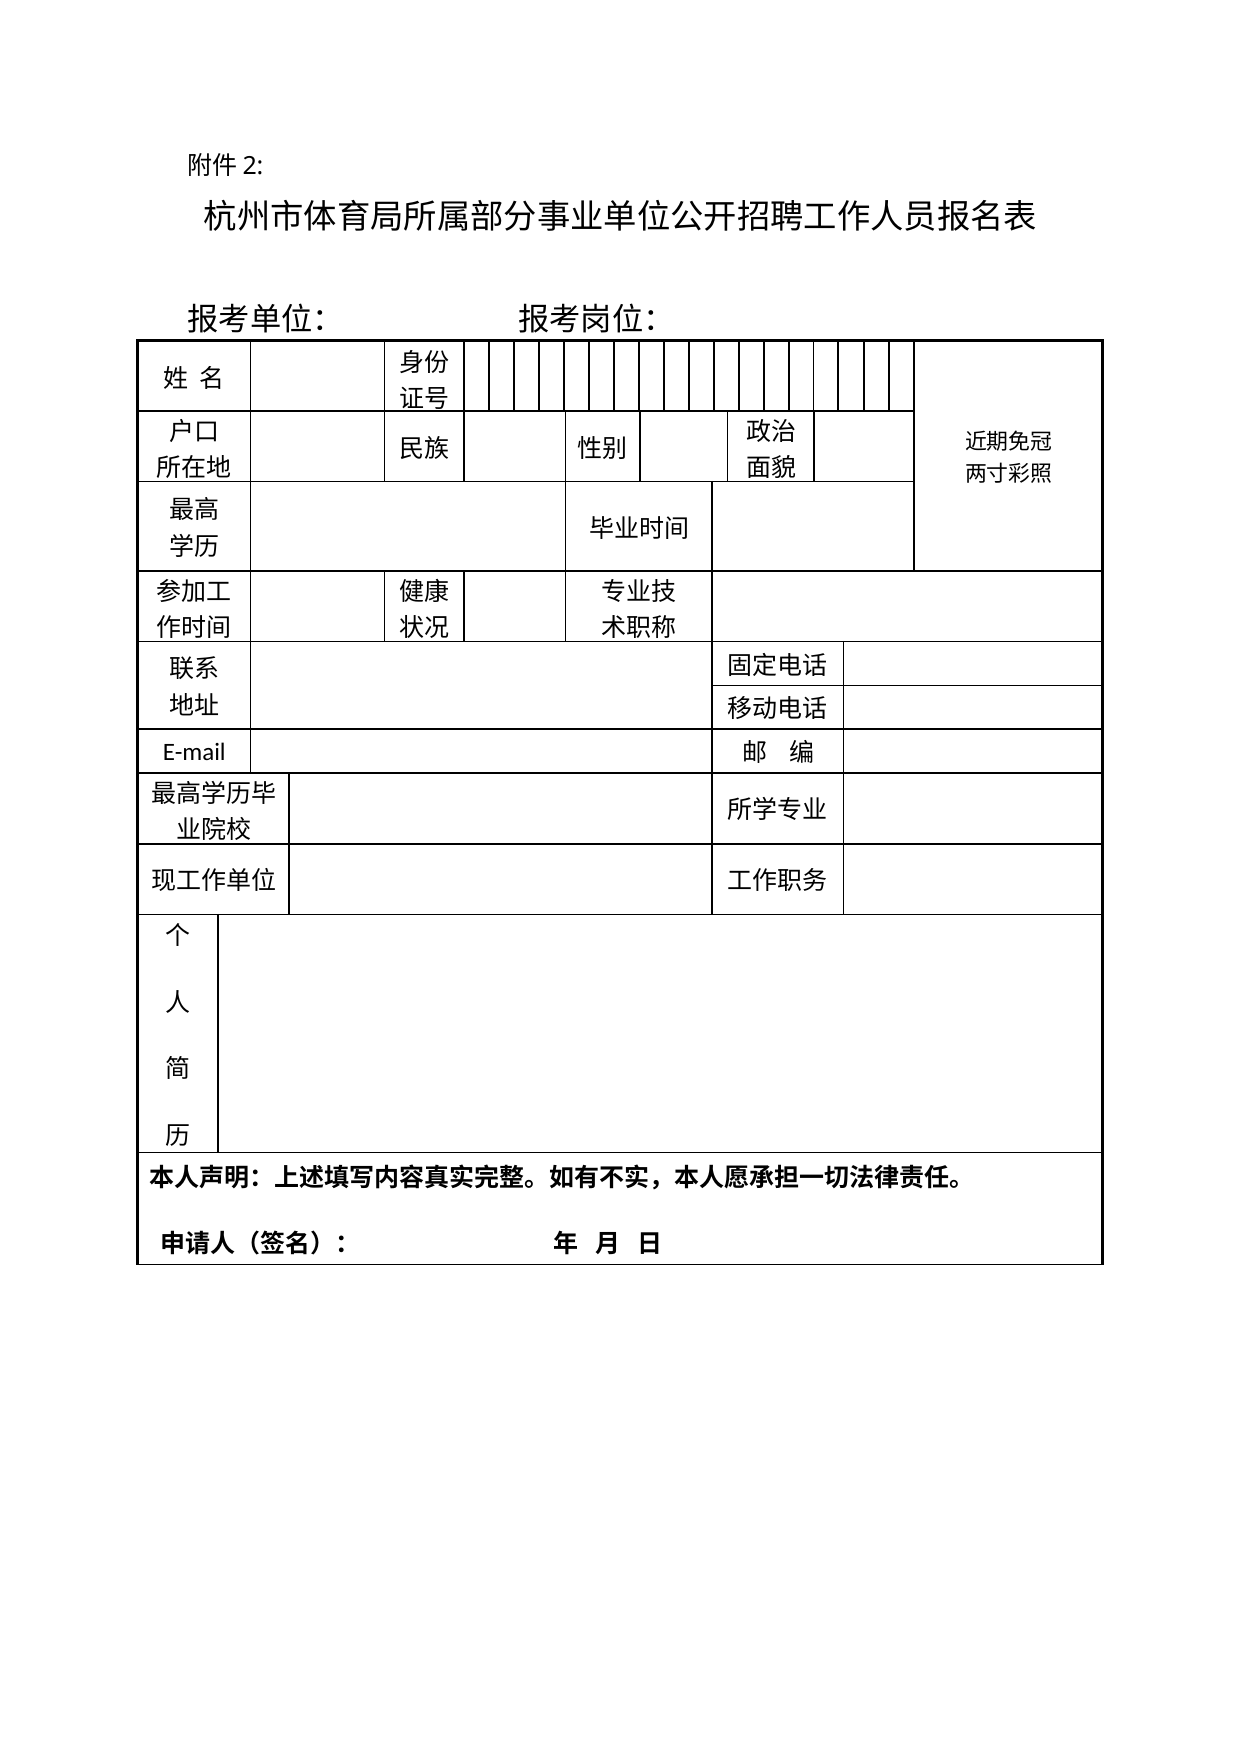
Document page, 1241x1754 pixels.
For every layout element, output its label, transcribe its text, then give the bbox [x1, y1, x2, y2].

table_header [790, 342, 813, 410]
table_cell [251, 572, 384, 641]
table_header [540, 342, 563, 410]
table_cell [713, 482, 913, 570]
table_header 身份证号 [385, 342, 463, 410]
table_cell [251, 642, 711, 728]
table_cell 移动电话 [713, 686, 843, 728]
table_cell 个 人 简 历 [139, 915, 217, 1152]
table_cell [290, 845, 711, 914]
table_header [865, 342, 888, 410]
table_header [740, 342, 763, 410]
table_cell 最高 学历 [139, 482, 250, 570]
table_cell [844, 774, 1101, 843]
table_cell [251, 412, 384, 481]
table_header [615, 342, 638, 410]
table_cell 最高学历毕业院校 [139, 774, 288, 843]
table_header 姓 名 [139, 342, 250, 410]
table_cell [290, 774, 711, 843]
table_cell 工作职务 [713, 845, 843, 914]
table_cell [844, 730, 1101, 772]
table_header [515, 342, 538, 410]
table_cell 性别 [566, 412, 639, 481]
table_cell [815, 412, 913, 481]
table_cell E-mail [139, 730, 250, 772]
table_cell 联系 地址 [139, 642, 250, 728]
text 报考单位： 报考岗位： [187, 294, 1053, 339]
table_header [690, 342, 713, 410]
table_cell 政治 面貌 [728, 412, 813, 481]
text 杭州市体育局所属部分事业单位公开招聘工作人员报名表 [187, 182, 1053, 247]
table_cell 健康状况 [385, 572, 463, 641]
table_header [251, 342, 384, 410]
table_cell 户口 所在地 [139, 412, 250, 481]
table_cell 现工作单位 [139, 845, 288, 914]
table_header [890, 342, 913, 410]
table_header [590, 342, 613, 410]
text 附件2: [187, 146, 1043, 182]
table_cell 所学专业 [713, 774, 843, 843]
table_cell 专业技 术职称 [566, 572, 711, 641]
table_header [640, 342, 663, 410]
table_cell 固定电话 [713, 642, 843, 684]
table_cell [844, 686, 1101, 728]
table_header [765, 342, 788, 410]
table_cell [465, 412, 565, 481]
table_cell [844, 845, 1101, 914]
table_header [715, 342, 738, 410]
table_cell [251, 482, 565, 570]
table_cell 本人声明：上述填写内容真实完整。如有不实，本人愿承担一切法律责任。 申请人（签名）： 年 月 日 [139, 1153, 1101, 1264]
table_header 近期免冠 两寸彩照 [915, 342, 1101, 570]
table_cell 邮 编 [713, 730, 843, 772]
table_header [465, 342, 488, 410]
table_cell 参加工作时间 [139, 572, 250, 641]
table_cell [713, 572, 1101, 641]
table_cell 民族 [385, 412, 463, 481]
table_cell [465, 572, 565, 641]
table_cell [641, 412, 727, 481]
table_header [565, 342, 588, 410]
table_cell [219, 915, 1101, 1152]
table_header [814, 342, 837, 410]
table_cell 毕业时间 [566, 482, 711, 570]
table_header [490, 342, 513, 410]
table_header [839, 342, 863, 410]
table_cell [844, 642, 1101, 684]
table_header [665, 342, 688, 410]
table_cell [251, 730, 711, 772]
